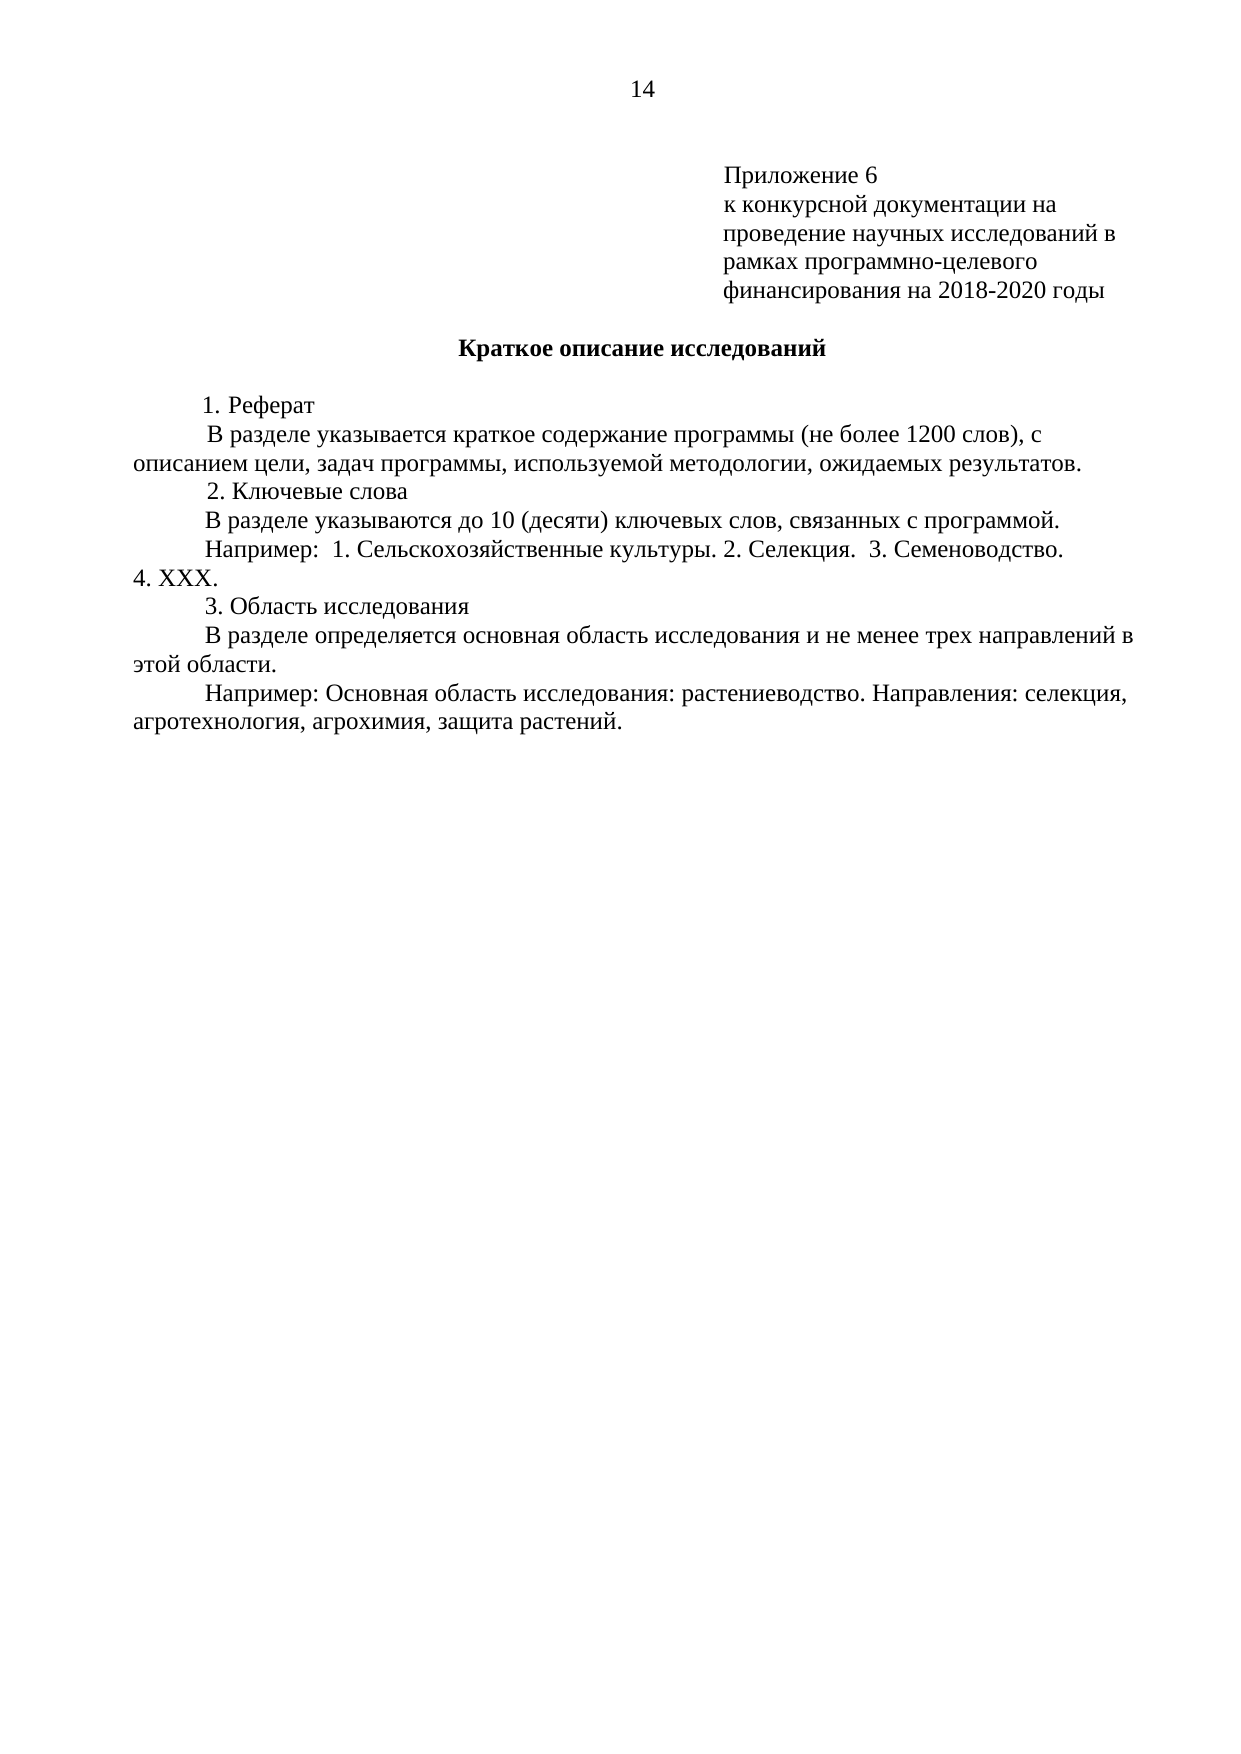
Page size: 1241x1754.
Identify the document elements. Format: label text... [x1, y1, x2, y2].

list 3. Область исследования [133, 591, 1152, 620]
list В разделе указывается краткое содержание программы (не более 1200 слов), с описанием цели, задач программы, используемой методологии, ожидаемых результатов. [133, 419, 1152, 476]
text к конкурсной документации на проведение научных исследований в рамках программно-целевого финансирования на 2018-2020 годы [723, 189, 1152, 304]
text Краткое описание исследований [133, 333, 1152, 361]
list Например: Основная область исследования: растениеводство. Направления: селекция, агротехнология, агрохимия, защита растений. [133, 678, 1152, 735]
list В разделе определяется основная область исследования и не менее трех направлений в этой области. [133, 620, 1152, 678]
list Реферат [202, 390, 1152, 419]
text Приложение 6 [723, 160, 1152, 189]
list В разделе указываются до 10 (десяти) ключевых слов, связанных с программой. [133, 505, 1152, 534]
list Например: 1. Сельскохозяйственные культуры. 2. Селекция. 3. Семеноводство. 4. ХХХ. [133, 534, 1152, 591]
list 2. Ключевые слова [133, 476, 1152, 505]
